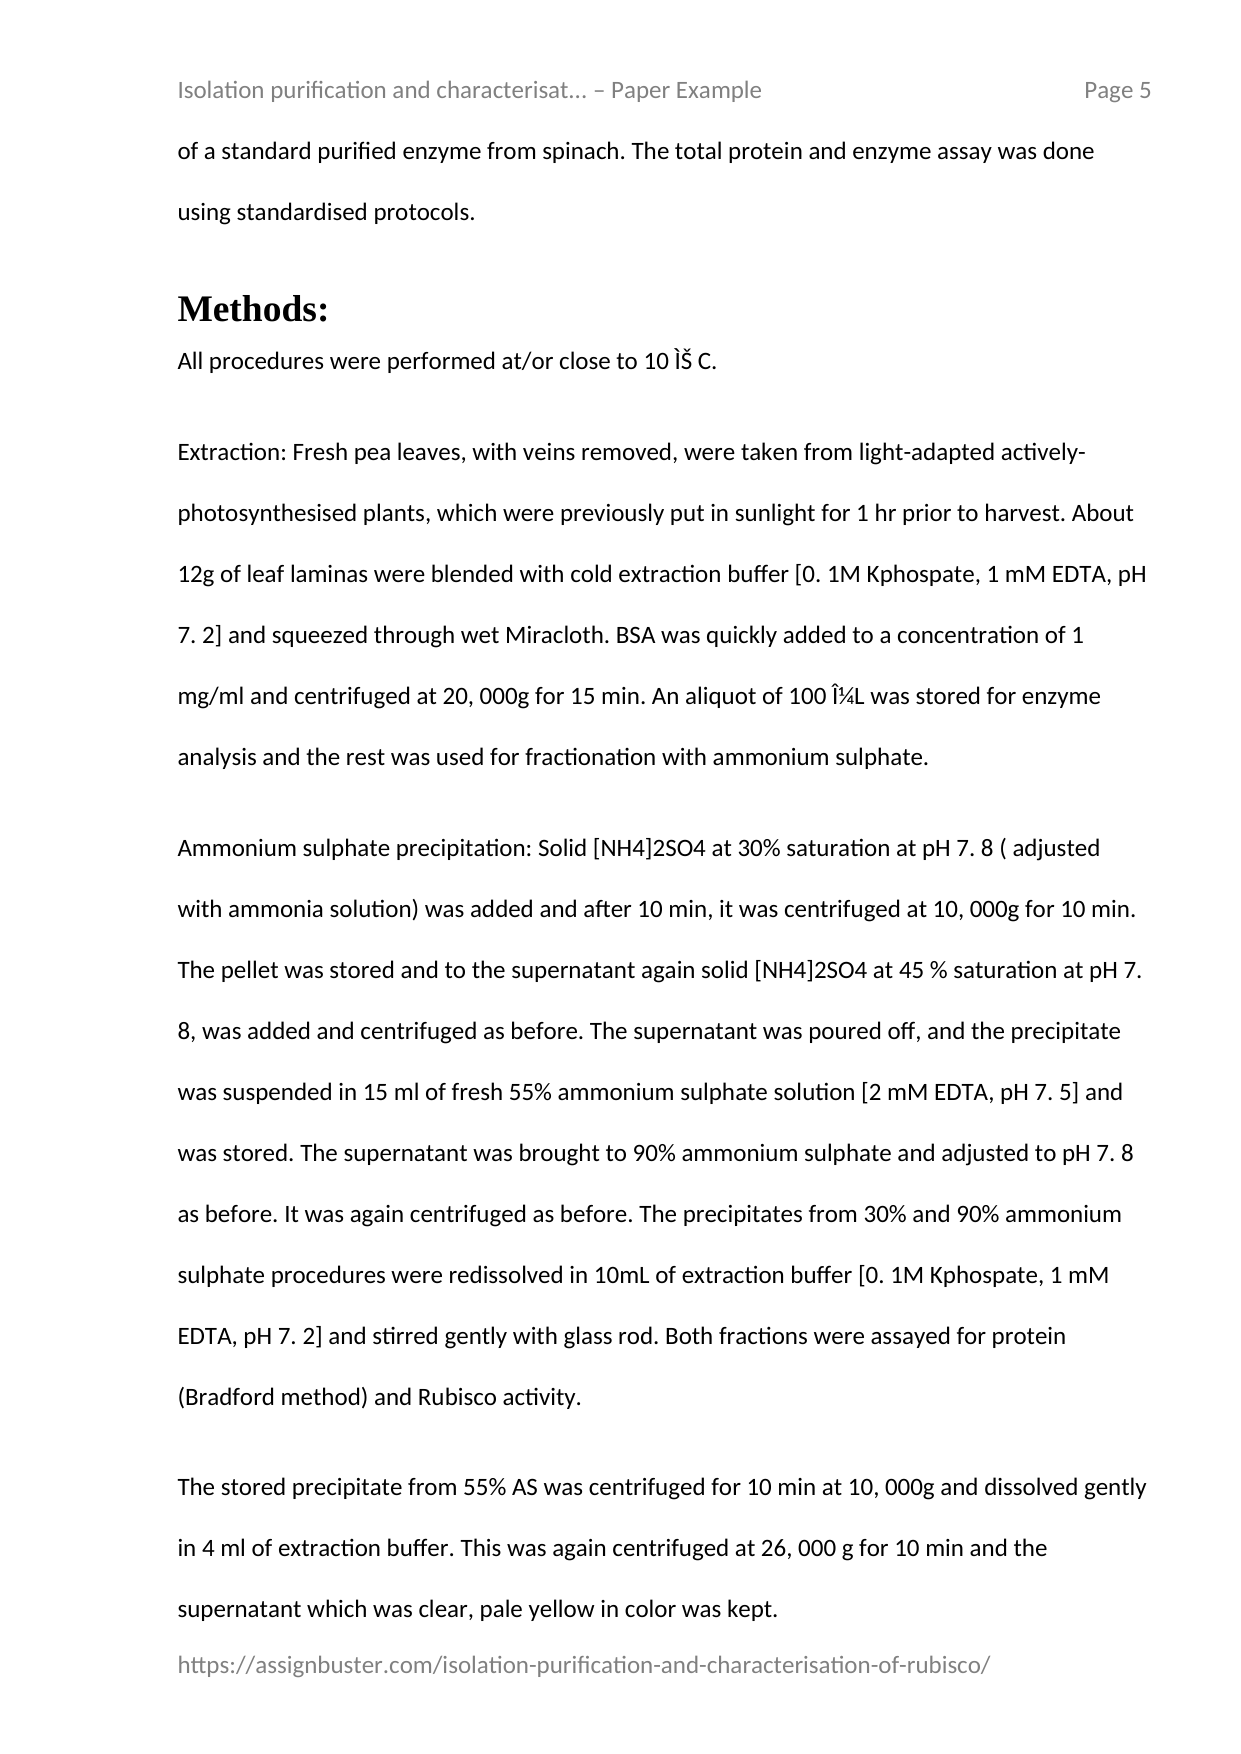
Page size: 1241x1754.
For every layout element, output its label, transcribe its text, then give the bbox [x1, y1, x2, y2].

text All procedures were performed at/or close to 10 ÌŠ C. [177, 345, 1152, 376]
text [177, 135, 1152, 226]
subtitle Methods: [177, 286, 1152, 329]
text Extraction: Fresh pea leaves, with veins removed, were taken from light-adapted actively-photosynthesised plants, which were previously put in sunlight for 1 hr prior to harvest. About 12g of leaf laminas were blended with cold extraction buffer [0. 1M Kphospate, 1 mM EDTA, pH 7. 2] and squeezed through wet Miracloth. BSA was quickly added to a concentration of 1 mg/ml and centrifuged at 20, 000g for 15 min. An aliquot of 100 Î¼L was stored for enzyme analysis and the rest was used for fractionation with ammonium sulphate. [177, 436, 1152, 772]
text The stored precipitate from 55% AS was centrifuged for 10 min at 10, 000g and dissolved gently in 4 ml of extraction buffer. This was again centrifuged at 26, 000 g for 10 min and the supernatant which was clear, pale yellow in color was kept. [177, 1472, 1152, 1624]
text Ammonium sulphate precipitation: Solid [NH4]2SO4 at 30% saturation at pH 7. 8 ( adjusted with ammonia solution) was added and after 10 min, it was centrifuged at 10, 000g for 10 min. The pellet was stored and to the supernatant again solid [NH4]2SO4 at 45 % saturation at pH 7. 8, was added and centrifuged as before. The supernatant was poured off, and the precipitate was suspended in 15 ml of fresh 55% ammonium sulphate solution [2 mM EDTA, pH 7. 5] and was stored. The supernatant was brought to 90% ammonium sulphate and adjusted to pH 7. 8 as before. It was again centrifuged as before. The precipitates from 30% and 90% ammonium sulphate procedures were redissolved in 10mL of extraction buffer [0. 1M Kphospate, 1 mM EDTA, pH 7. 2] and stirred gently with glass rod. Both fractions were assayed for protein (Bradford method) and Rubisco activity. [177, 832, 1152, 1412]
